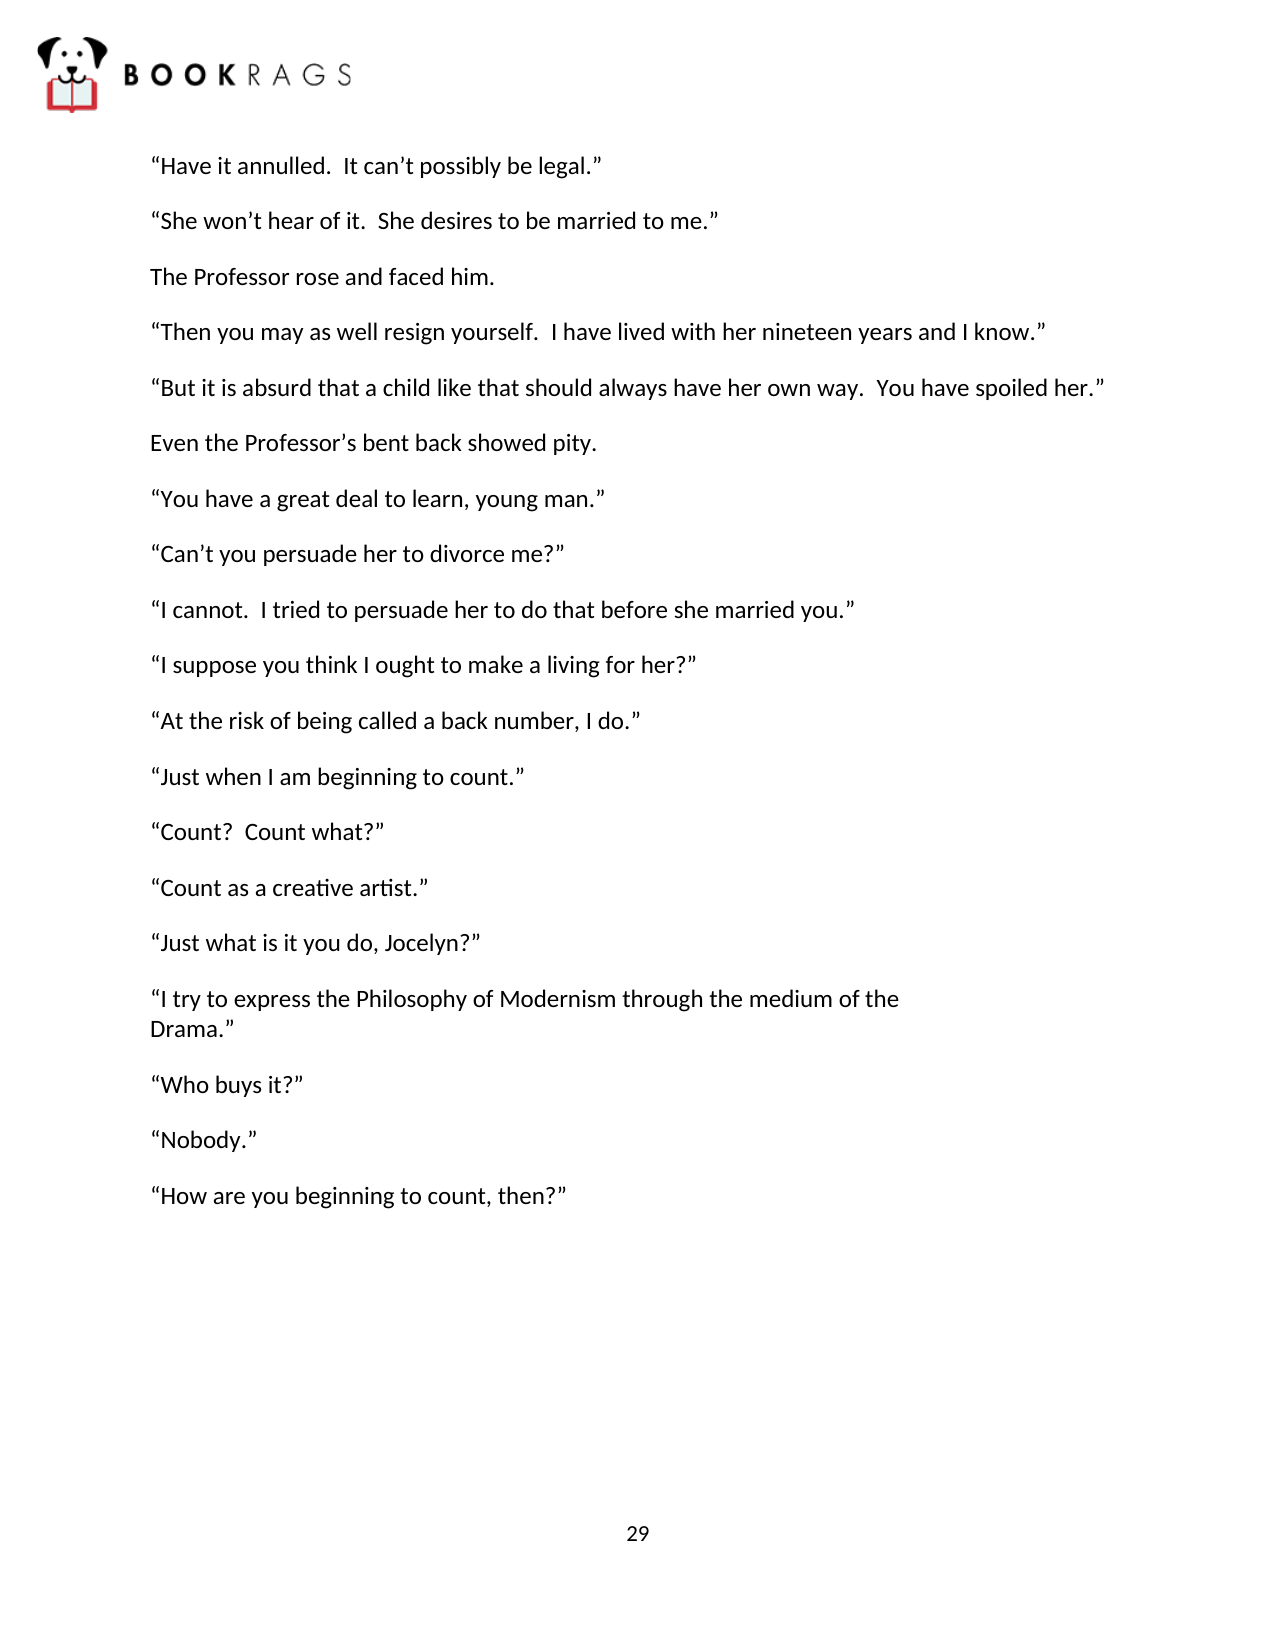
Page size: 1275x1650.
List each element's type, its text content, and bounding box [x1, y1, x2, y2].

text “I try to express the Philosophy of Modernism through the medium of the Drama.” [150, 983, 1125, 1044]
text The Professor rose and faced him. [150, 261, 1125, 292]
text “She won’t hear of it. She desires to be married to me.” [150, 206, 1125, 236]
text Even the Professor’s bent back showed pity. [150, 428, 1125, 458]
text “Just what is it you do, Jocelyn?” [150, 927, 1125, 958]
text “Who buys it?” [150, 1069, 1125, 1099]
text “Just when I am beginning to count.” [150, 761, 1125, 791]
text “Can’t you persuade her to divorce me?” [150, 539, 1125, 569]
text “At the risk of being called a back number, I do.” [150, 705, 1125, 736]
text “Nobody.” [150, 1124, 1125, 1155]
text “But it is absurd that a child like that should always have her own way. You have spoiled her.” [150, 372, 1125, 403]
text “You have a great deal to learn, young man.” [150, 483, 1125, 514]
text “Then you may as well resign yourself. I have lived with her nineteen years and I know.” [150, 317, 1125, 347]
text “How are you beginning to count, then?” [150, 1180, 1125, 1210]
picture [37, 37, 351, 113]
text “Count? Count what?” [150, 816, 1125, 847]
text “I suppose you think I ought to make a living for her?” [150, 650, 1125, 680]
text “I cannot. I tried to persuade her to do that before she married you.” [150, 594, 1125, 625]
text “Count as a creative artist.” [150, 872, 1125, 902]
text “Have it annulled. It can’t possibly be legal.” [150, 150, 1125, 181]
